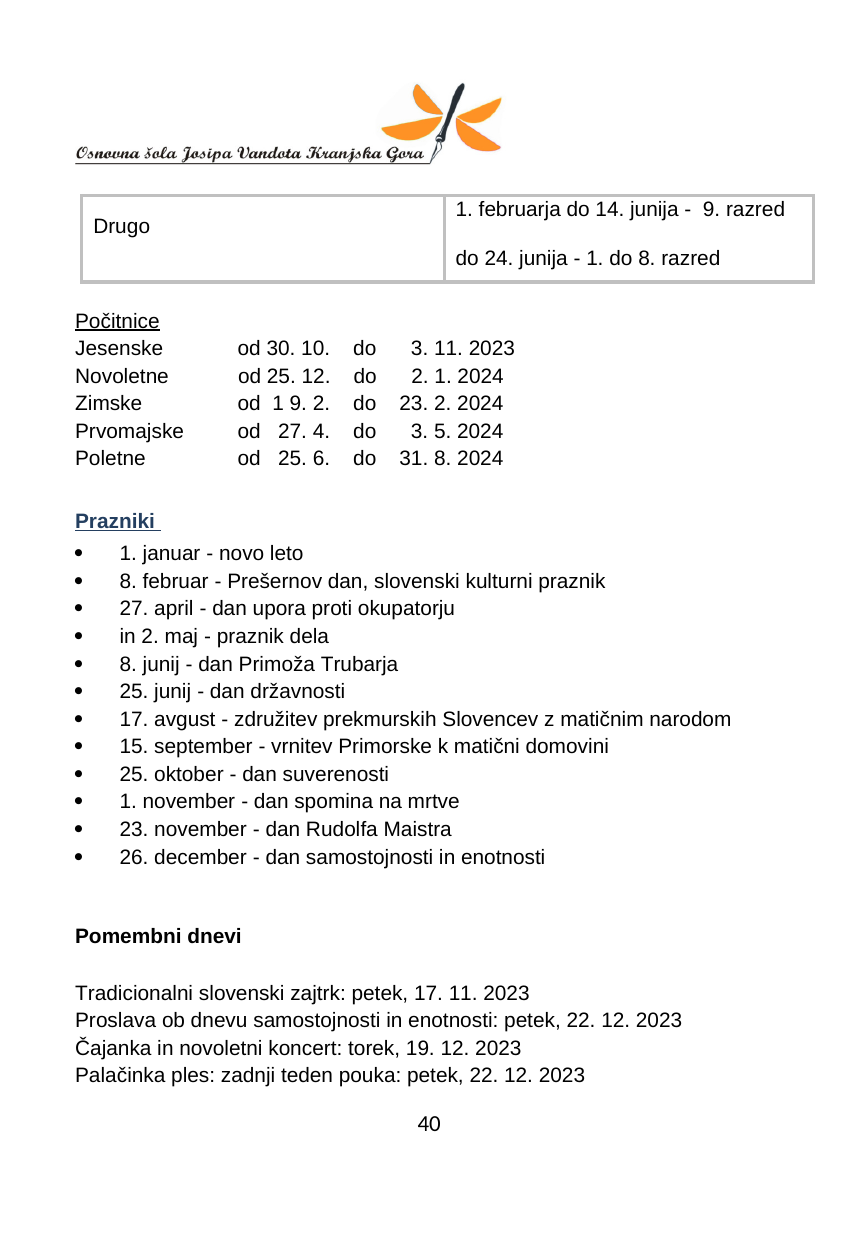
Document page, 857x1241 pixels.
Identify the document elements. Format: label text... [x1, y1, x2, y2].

picture [75, 75, 519, 166]
text Poletne od 25. 6. do 31. 8. 2024 [75, 446, 783, 470]
list 8. februar - Prešernov dan, slovenski kulturni praznik [75, 568, 783, 593]
text Prvomajske od 27. 4. do 3. 5. 2024 [75, 418, 783, 442]
list 26. december - dan samostojnosti in enotnosti [75, 844, 783, 869]
text Pomembni dnevi [75, 924, 783, 948]
text Palačinka ples: zadnji teden pouka: petek, 22. 12. 2023 [75, 1063, 783, 1087]
list 8. junij - dan Primoža Trubarja [75, 651, 783, 675]
list 27. april - dan upora proti okupatorju [75, 596, 783, 620]
text Čajanka in novoletni koncert: torek, 19. 12. 2023 [75, 1036, 783, 1059]
list 23. november - dan Rudolfa Maistra [75, 817, 783, 841]
subtitle Prazniki [75, 509, 783, 533]
text Jesenske od 30. 10. do 3. 11. 2023 [75, 336, 783, 360]
list 25. oktober - dan suverenosti [75, 762, 783, 786]
list 17. avgust - združitev prekmurskih Slovencev z matičnim narodom [75, 707, 783, 731]
text Tradicionalni slovenski zajtrk: petek, 17. 11. 2023 [75, 981, 783, 1004]
text Proslava ob dnevu samostojnosti in enotnosti: petek, 22. 12. 2023 [75, 1008, 783, 1032]
text Novoletne od 25. 12. do 2. 1. 2024 [75, 363, 783, 387]
list 15. september - vrnitev Primorske k matični domovini [75, 734, 783, 758]
table_cell 1. februarja do 14. junija - 9. razred do 24. junija - 1. do 8. razred [446, 197, 812, 280]
list 25. junij - dan državnosti [75, 679, 783, 703]
table_cell Drugo [83, 197, 443, 280]
subtitle Počitnice [75, 308, 783, 332]
list 1. januar - novo leto [75, 541, 783, 565]
list 1. november - dan spomina na mrtve [75, 789, 783, 813]
list in 2. maj - praznik dela [75, 624, 783, 648]
text Zimske od 1 9. 2. do 23. 2. 2024 [75, 391, 783, 415]
